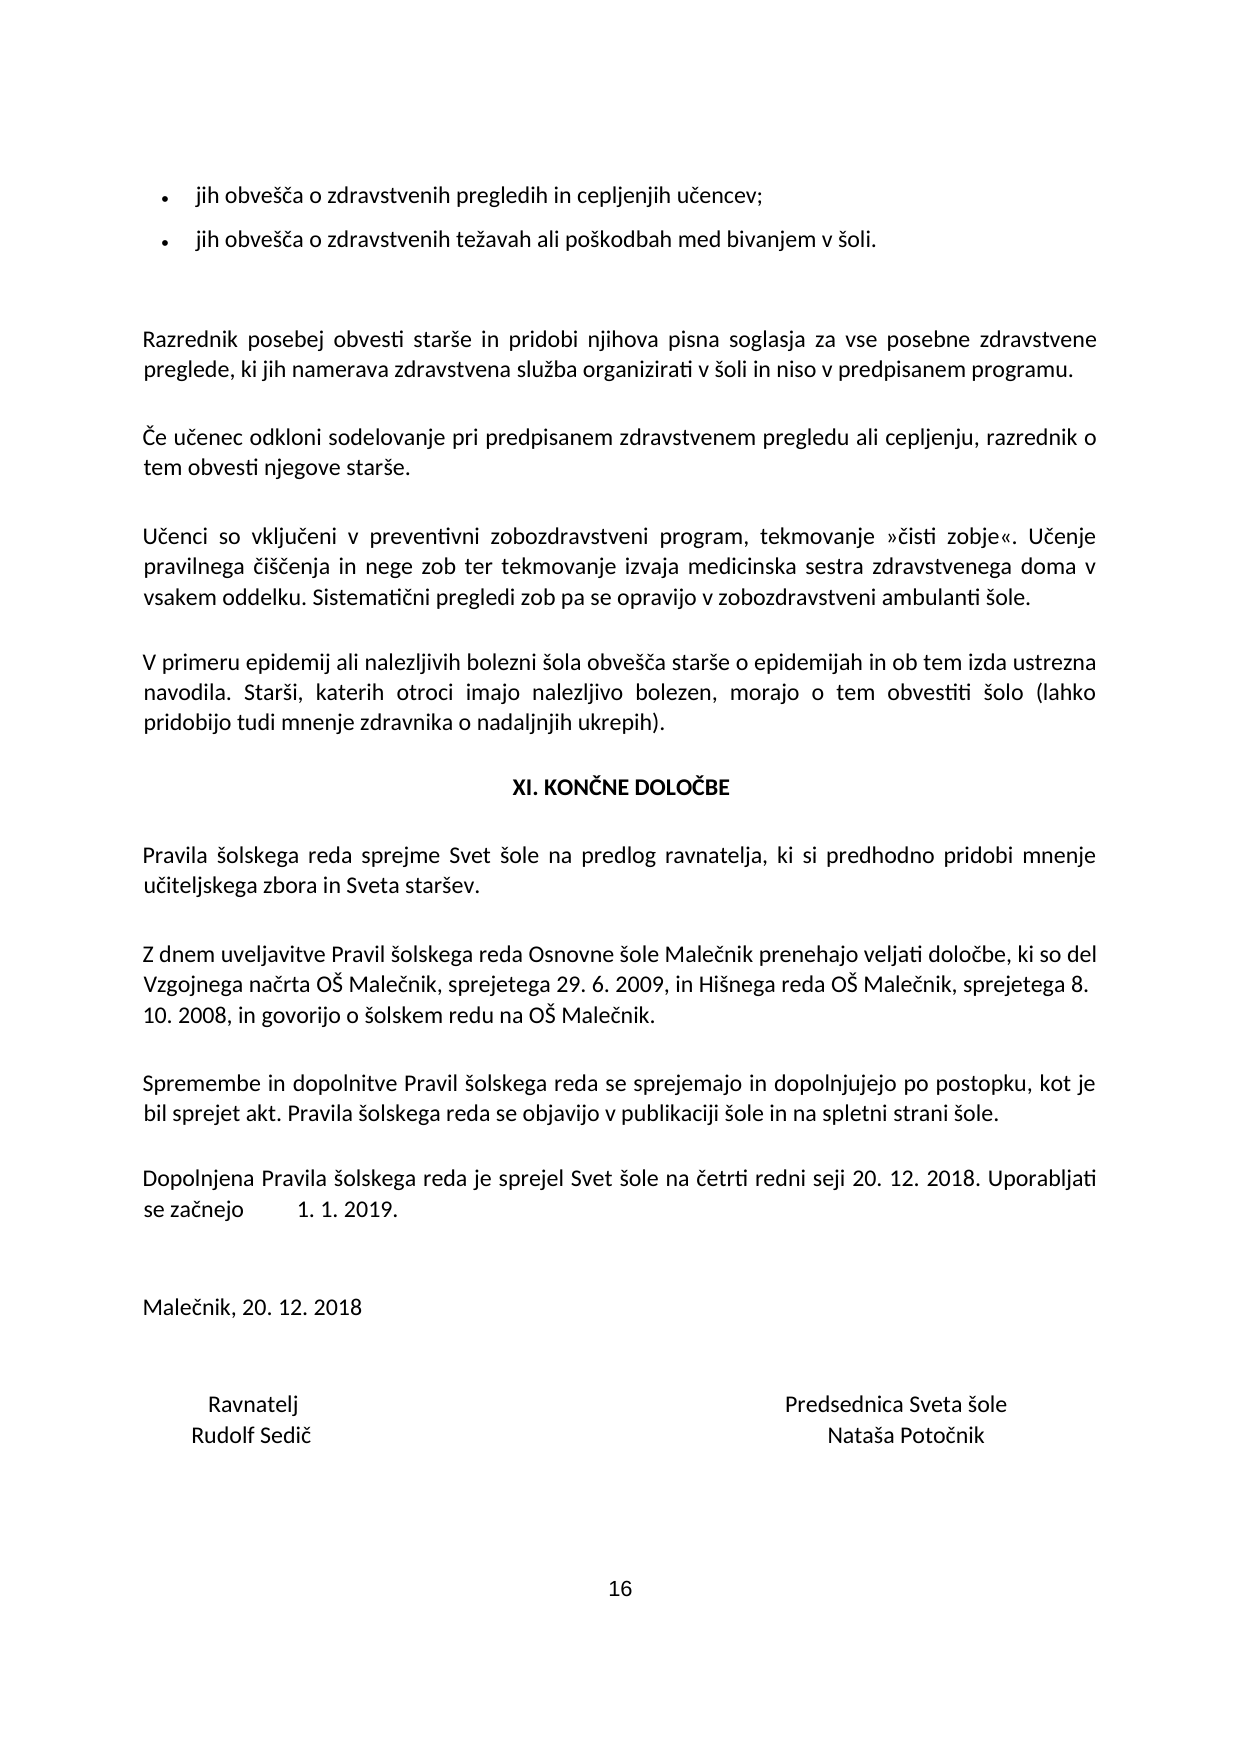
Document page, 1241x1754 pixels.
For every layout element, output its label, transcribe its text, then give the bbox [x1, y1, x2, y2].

text Če učenec odkloni sodelovanje pri predpisanem zdravstvenem pregledu ali cepljenju, razrednik o tem obvesti njegove starše. [142, 422, 1098, 482]
text Ravnatelj Predsednica Sveta šole [142, 1389, 1099, 1419]
text V primeru epidemij ali nalezljivih bolezni šola obvešča starše o epidemijah in ob tem izda ustrezna navodila. Starši, katerih otroci imajo nalezljivo bolezen, morajo o tem obvestiti šolo (lahko pridobijo tudi mnenje zdravnika o nadaljnjih ukrepih). [142, 647, 1098, 736]
text Spremembe in dopolnitve Pravil šolskega reda se sprejemajo in dopolnjujejo po postopku, kot je bil sprejet akt. Pravila šolskega reda se objavijo v publikaciji šole in na spletni strani šole. [142, 1068, 1098, 1127]
text Učenci so vključeni v preventivni zobozdravstveni program, tekmovanje »čisti zobje«. Učenje pravilnega čiščenja in nege zob ter tekmovanje izvaja medicinska sestra zdravstvenega doma v vsakem oddelku. Sistematični pregledi zob pa se opravijo v zobozdravstveni ambulanti šole. [142, 521, 1098, 611]
text 10. 2008, in govorijo o šolskem redu na OŠ Malečnik. [142, 1000, 1098, 1029]
text Dopolnjena Pravila šolskega reda je sprejel Svet šole na četrti redni seji 20. 12. 2018. Uporabljati se začnejo 1. 1. 2019. [142, 1163, 1098, 1223]
text Malečnik, 20. 12. 2018 [142, 1292, 1098, 1321]
list jih obvešča o zdravstvenih pregledih in cepljenjih učencev; [161, 169, 1098, 211]
text Z dnem uveljavitve Pravil šolskega reda Osnovne šole Malečnik prenehajo veljati določbe, ki so del Vzgojnega načrta OŠ Malečnik, sprejetega 29. 6. 2009, in Hišnega reda OŠ Malečnik, sprejetega 8. [142, 939, 1098, 998]
list jih obvešča o zdravstvenih težavah ali poškodbah med bivanjem v šoli. [161, 213, 1098, 255]
text Pravila šolskega reda sprejme Svet šole na predlog ravnatelja, ki si predhodno pridobi mnenje učiteljskega zbora in Sveta staršev. [142, 840, 1098, 899]
text Rudolf Sedič Nataša Potočnik [144, 1421, 1099, 1450]
text XI. KONČNE DOLOČBE [144, 772, 1099, 801]
text Razrednik posebej obvesti starše in pridobi njihova pisna soglasja za vse posebne zdravstvene preglede, ki jih namerava zdravstvena služba organizirati v šoli in niso v predpisanem programu. [142, 324, 1098, 383]
